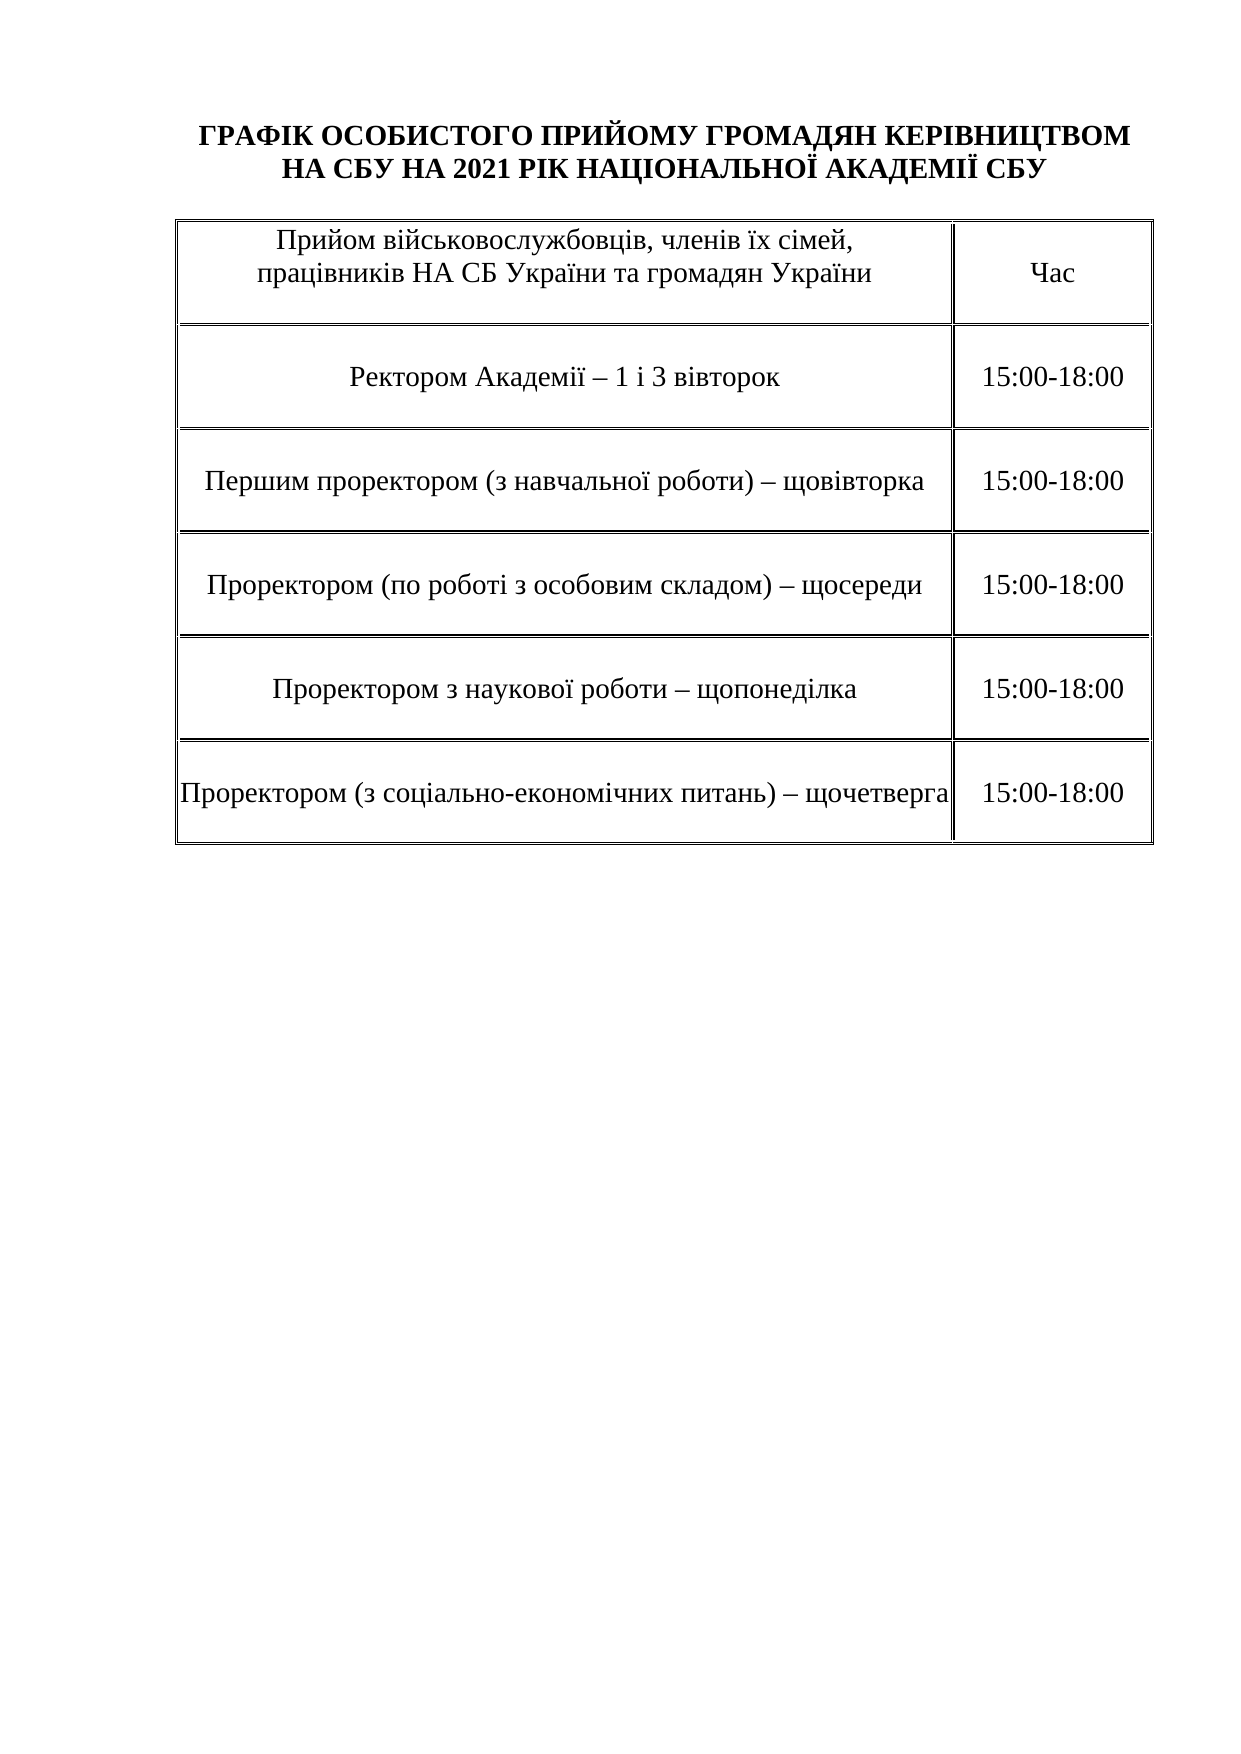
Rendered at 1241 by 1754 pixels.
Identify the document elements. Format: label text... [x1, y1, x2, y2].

table_cell Проректором (по роботі з особовим складом) – щосереди [178, 530, 951, 634]
table_header Прийом військовослужбовців, членів їх сімей, працівників НА СБ України та громадян України [176, 220, 953, 323]
table_cell 15:00-18:00 [953, 323, 1152, 426]
text ГРАФІК ОСОБИСТОГО ПРИЙОМУ ГРОМАДЯН керівництвом НА СБУ на 2021 рік НАЦІОНАЛЬНОЇ АКАДЕМІЇ СБУ [177, 118, 1152, 185]
table_cell 15:00-18:00 [955, 634, 1151, 738]
table_cell 15:00-18:00 [955, 426, 1151, 530]
table_cell 15:00-18:00 [955, 530, 1151, 634]
table_cell Першим проректором (з навчальної роботи) – щовівторка [178, 426, 951, 530]
table_cell 15:00-18:00 [953, 738, 1151, 842]
table_header Час [953, 222, 1151, 323]
table_cell Ректором Академії – 1 і 3 вівторок [176, 323, 953, 426]
table_cell Проректором з наукової роботи – щопонеділка [178, 634, 951, 738]
table_cell Проректором (з соціально-економічних питань) – щочетверга [178, 738, 953, 842]
